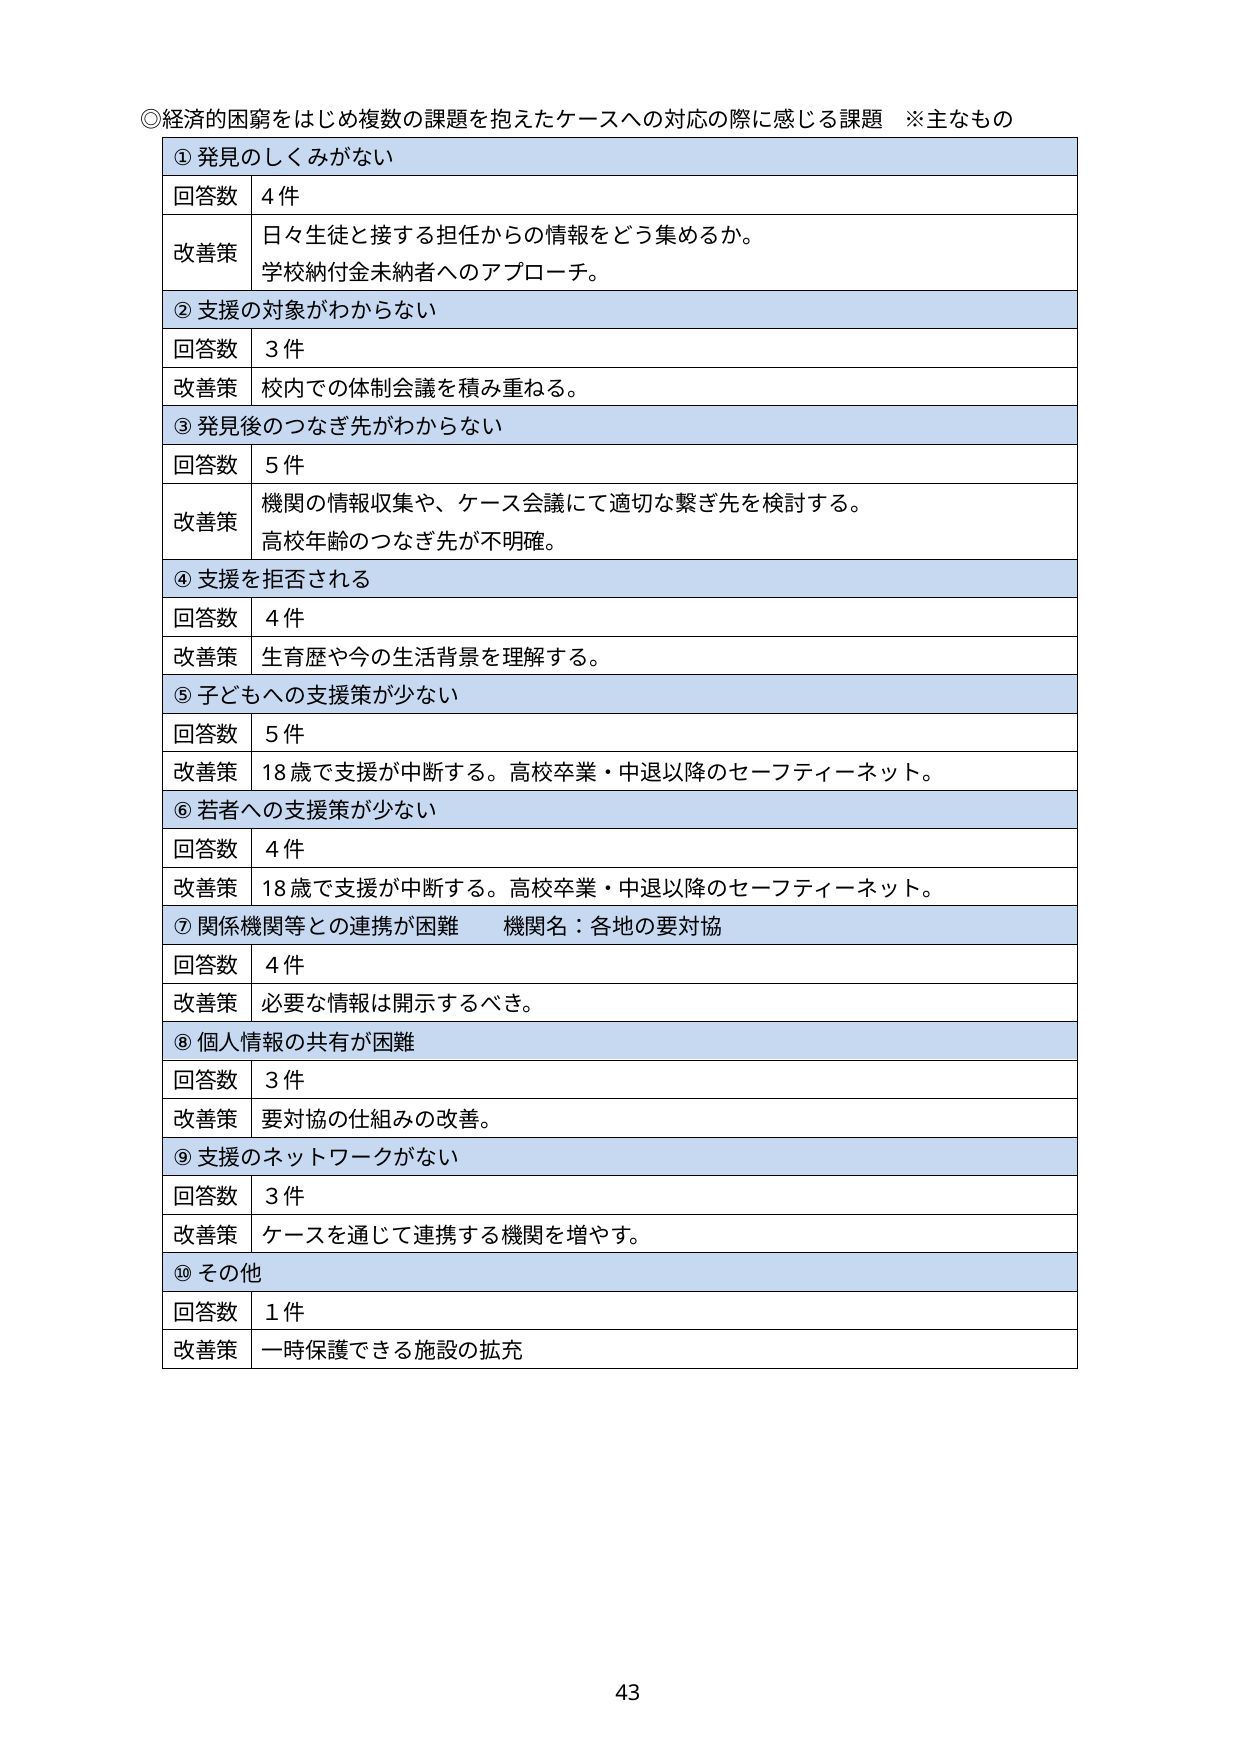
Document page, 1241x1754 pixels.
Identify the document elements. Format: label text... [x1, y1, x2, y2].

table_cell 校内での体制会議を積み重ねる。 [252, 368, 1077, 405]
table_cell 改善策 [163, 1330, 251, 1368]
table_cell 要対協の仕組みの改善。 [252, 1099, 1077, 1137]
table_cell 改善策 [163, 752, 251, 790]
table_cell ③発見後のつなぎ先がわからない [163, 406, 1077, 444]
table_cell ④支援を拒否される [163, 560, 1077, 597]
table_cell 改善策 [163, 637, 251, 674]
table_cell 日々生徒と接する担任からの情報をどう集めるか。 学校納付金未納者へのアプローチ。 [252, 215, 1077, 290]
table_cell 回答数 [163, 1061, 251, 1098]
table_cell 18歳で支援が中断する。高校卒業・中退以降のセーフティーネット。 [252, 868, 1077, 905]
table_cell 改善策 [163, 1215, 251, 1252]
table_cell 改善策 [163, 215, 251, 290]
table_header ①発見のしくみがない [163, 138, 1077, 175]
table_cell ⑦関係機関等との連携が困難 機関名：各地の要対協 [163, 906, 1077, 944]
table_cell 回答数 [163, 176, 251, 214]
table_cell ３件 [252, 1061, 1077, 1098]
table_cell 18歳で支援が中断する。高校卒業・中退以降のセーフティーネット。 [252, 752, 1077, 790]
table_cell 回答数 [163, 1176, 251, 1214]
table_cell 回答数 [163, 829, 251, 867]
table_cell ４件 [252, 829, 1077, 867]
table_cell ②支援の対象がわからない [163, 291, 1077, 328]
table_cell 改善策 [163, 368, 251, 405]
table_cell ５件 [252, 445, 1077, 482]
table_cell ⑨支援のネットワークがない [163, 1138, 1077, 1175]
table_cell 機関の情報収集や、ケース会議にて適切な繋ぎ先を検討する。 高校年齢のつなぎ先が不明確。 [252, 484, 1077, 558]
table_cell ⑥若者への支援策が少ない [163, 791, 1077, 828]
table_cell 一時保護できる施設の拡充 [252, 1330, 1077, 1368]
table_cell 回答数 [163, 714, 251, 751]
table_cell 改善策 [163, 868, 251, 905]
table_cell ⑧個人情報の共有が困難 [163, 1022, 1077, 1059]
table_cell 回答数 [163, 598, 251, 636]
table_cell 回答数 [163, 445, 251, 482]
table_cell 改善策 [163, 1099, 251, 1137]
table_cell １件 [252, 1292, 1077, 1329]
table_cell ４件 [252, 598, 1077, 636]
table_cell 回答数 [163, 945, 251, 982]
table_cell 改善策 [163, 984, 251, 1021]
table_cell 回答数 [163, 329, 251, 367]
table_cell ５件 [252, 714, 1077, 751]
table_cell ⑩その他 [163, 1253, 1077, 1291]
table_cell 回答数 [163, 1292, 251, 1329]
table_cell 4件 [252, 176, 1077, 214]
table_cell 生育歴や今の生活背景を理解する。 [252, 637, 1077, 674]
text ◎経済的困窮をはじめ複数の課題を抱えたケースへの対応の際に感じる課題 ※主なもの [118, 99, 1137, 137]
table_cell 必要な情報は開示するべき。 [252, 984, 1077, 1021]
table_cell ⑤子どもへの支援策が少ない [163, 675, 1077, 713]
table_cell ３件 [252, 329, 1077, 367]
table_cell 改善策 [163, 484, 251, 558]
table_cell ケースを通じて連携する機関を増やす。 [252, 1215, 1077, 1252]
table_cell ３件 [252, 1176, 1077, 1214]
table_cell ４件 [252, 945, 1077, 982]
